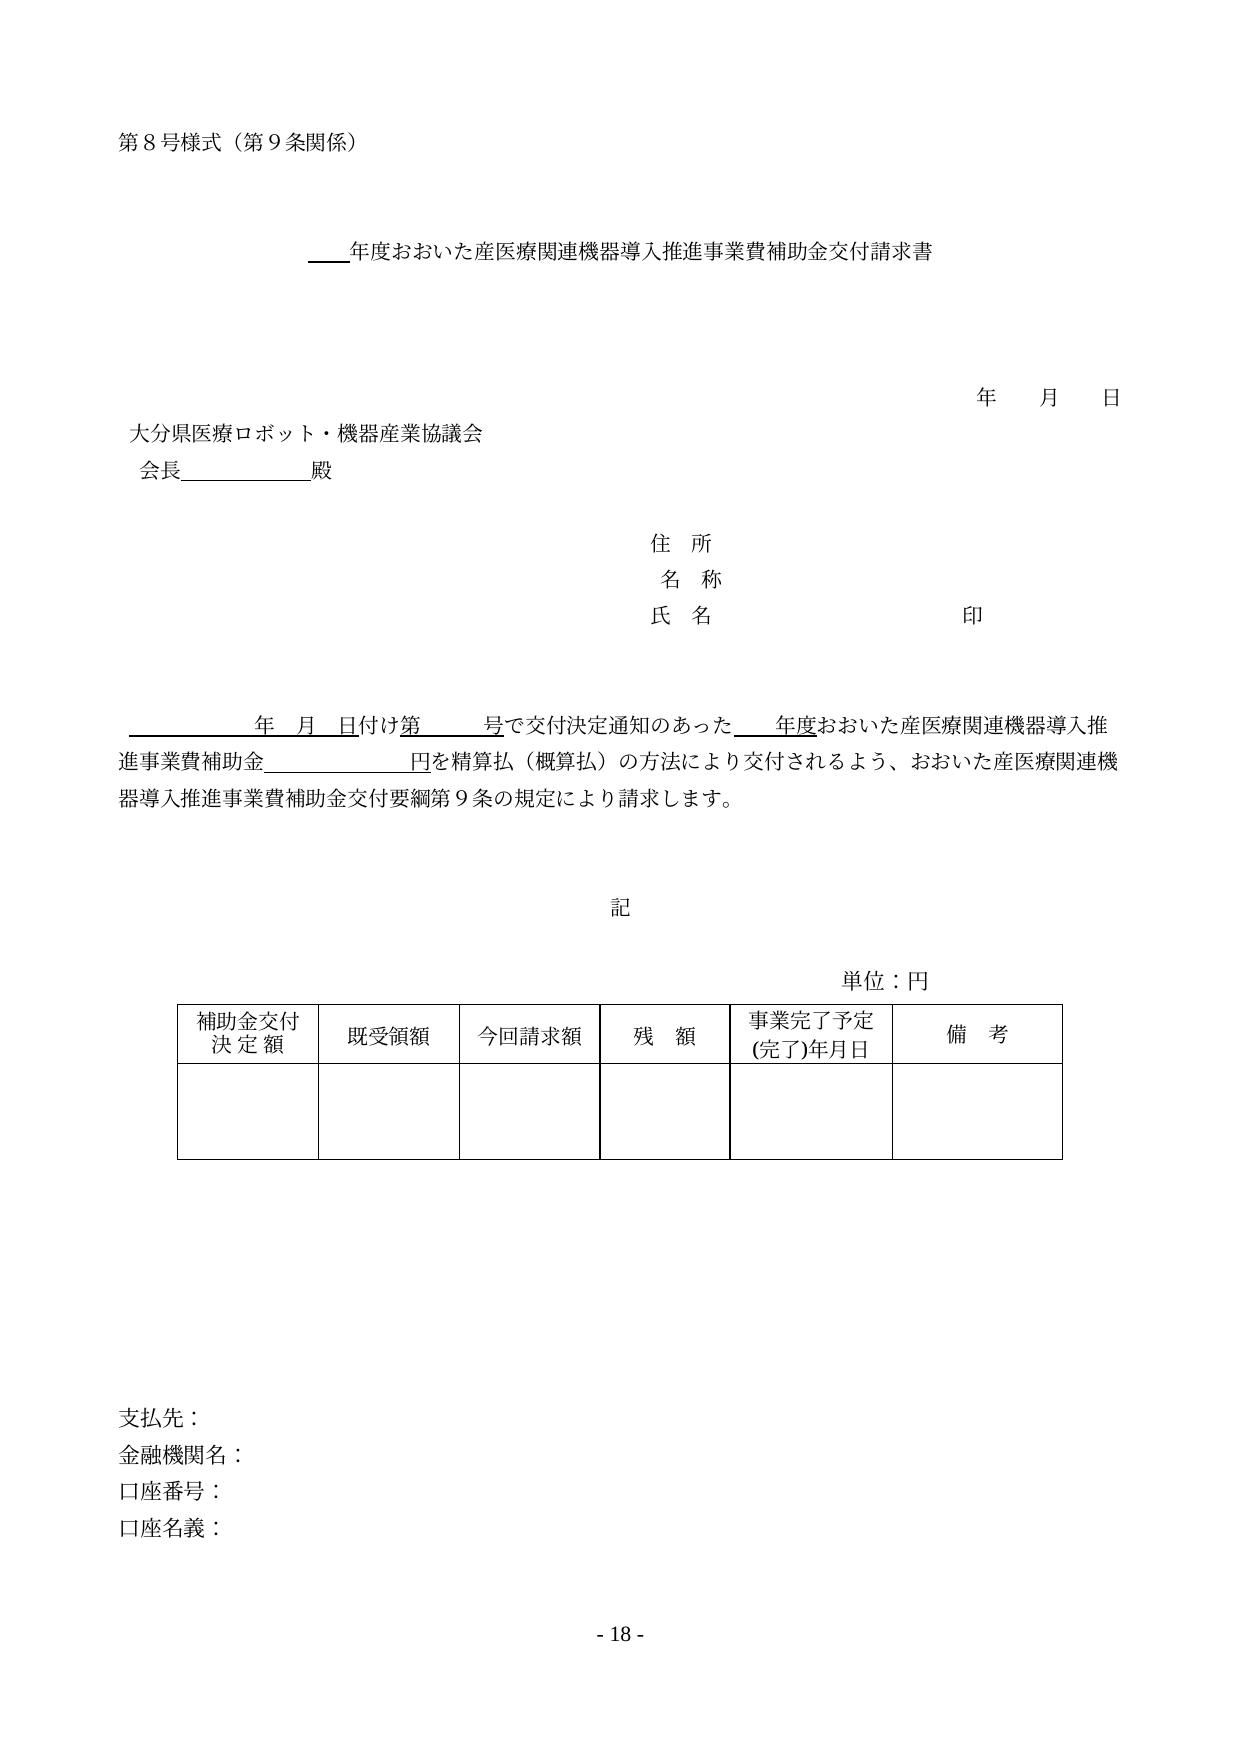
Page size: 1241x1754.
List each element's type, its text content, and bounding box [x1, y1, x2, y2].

text 年度おおいた産医療関連機器導入推進事業費補助金交付請求書 [118, 232, 1122, 269]
table_header 今回請求額 [460, 1005, 599, 1063]
table_header 既受領額 [319, 1005, 459, 1063]
text 口座番号： [118, 1472, 1122, 1508]
text 支払先： [118, 1399, 1122, 1435]
text 年 月 日付け第 号で交付決定通知のあった 年度おおいた産医療関連機器導入推進事業費補助金 円を精算払（概算払）の方法により交付されるよう、おおいた産医療関連機器導入推進事業費補助金交付要綱第９条の規定により請求します。 [118, 706, 1122, 816]
table_header 事業完了予定 (完了)年月日 [731, 1005, 892, 1063]
text 単位：円 [118, 961, 1122, 998]
text 年 月 日 [118, 378, 1122, 414]
text 住 所 [118, 524, 1122, 560]
table_cell [460, 1064, 599, 1159]
table_cell [893, 1064, 1062, 1159]
table_header 残 額 [601, 1005, 729, 1063]
table_cell [319, 1064, 459, 1159]
text 記 [118, 888, 1122, 925]
table_header 補助金交付 決 定 額 [178, 1005, 318, 1063]
text 名 称 [118, 560, 1122, 597]
text 大分県医療ロボット・機器産業協議会 [118, 414, 1122, 451]
text 会長 殿 [118, 451, 1122, 487]
table_header 備 考 [893, 1005, 1062, 1063]
text 金融機関名： [118, 1435, 1122, 1472]
text 第８号様式（第９条関係） [118, 123, 1122, 159]
table_cell [601, 1064, 729, 1159]
text 氏 名 印 [118, 597, 1122, 633]
table_cell [731, 1064, 892, 1159]
text 口座名義： [118, 1508, 1122, 1545]
table_cell [178, 1064, 318, 1159]
